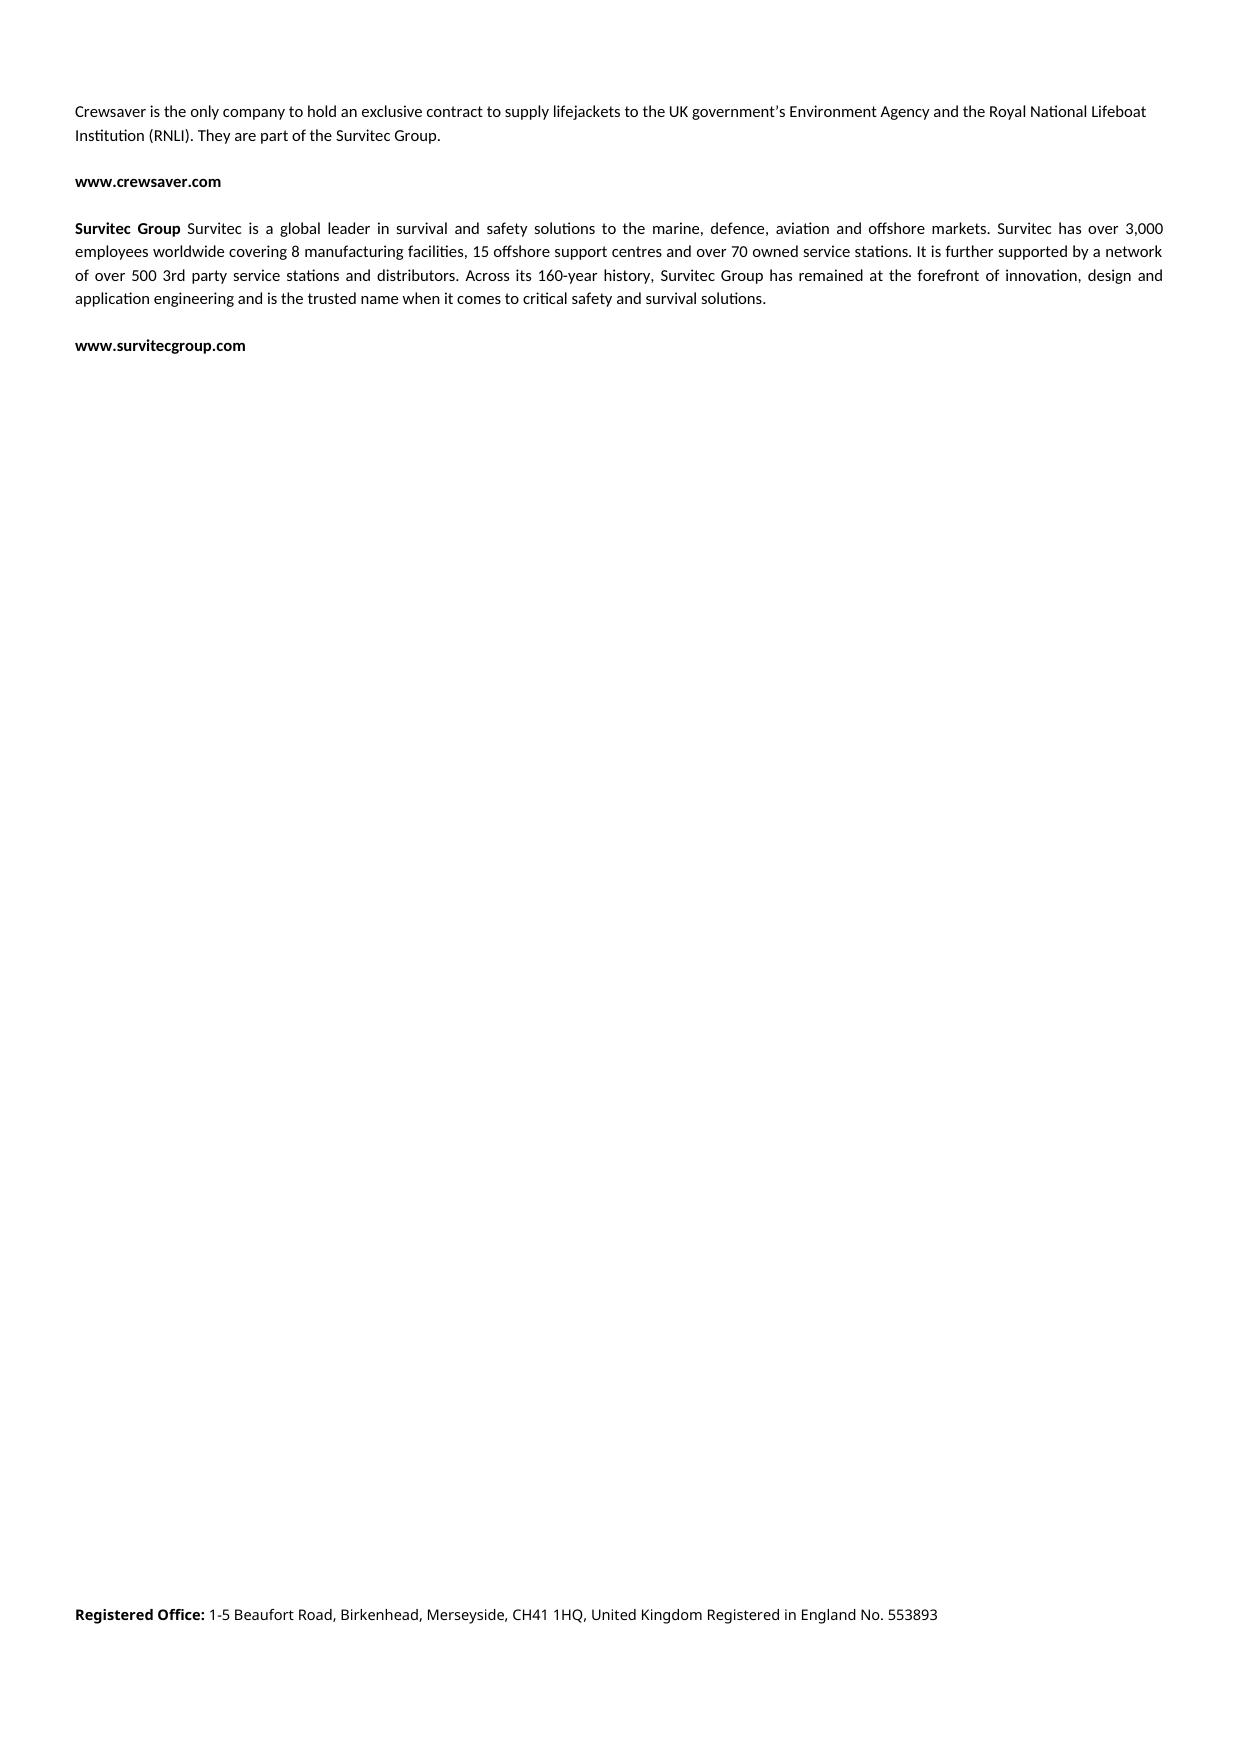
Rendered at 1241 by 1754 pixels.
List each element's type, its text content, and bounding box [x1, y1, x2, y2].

text Survitec Group Survitec is a global leader in survival and safety solutions to the marine, defence, aviation and offshore markets. Survitec has over 3,000 employees worldwide covering 8 manufacturing facilities, 15 offshore support centres and over 70 owned service stations. It is further supported by a network of over 500 3rd party service stations and distributors. Across its 160-year history, Survitec Group has remained at the forefront of innovation, design and application engineering and is the trusted name when it comes to critical safety and survival solutions. [75, 218, 1165, 309]
text www.survitecgroup.com [75, 335, 1165, 355]
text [75, 102, 1165, 145]
text www.crewsaver.com [75, 172, 1165, 192]
